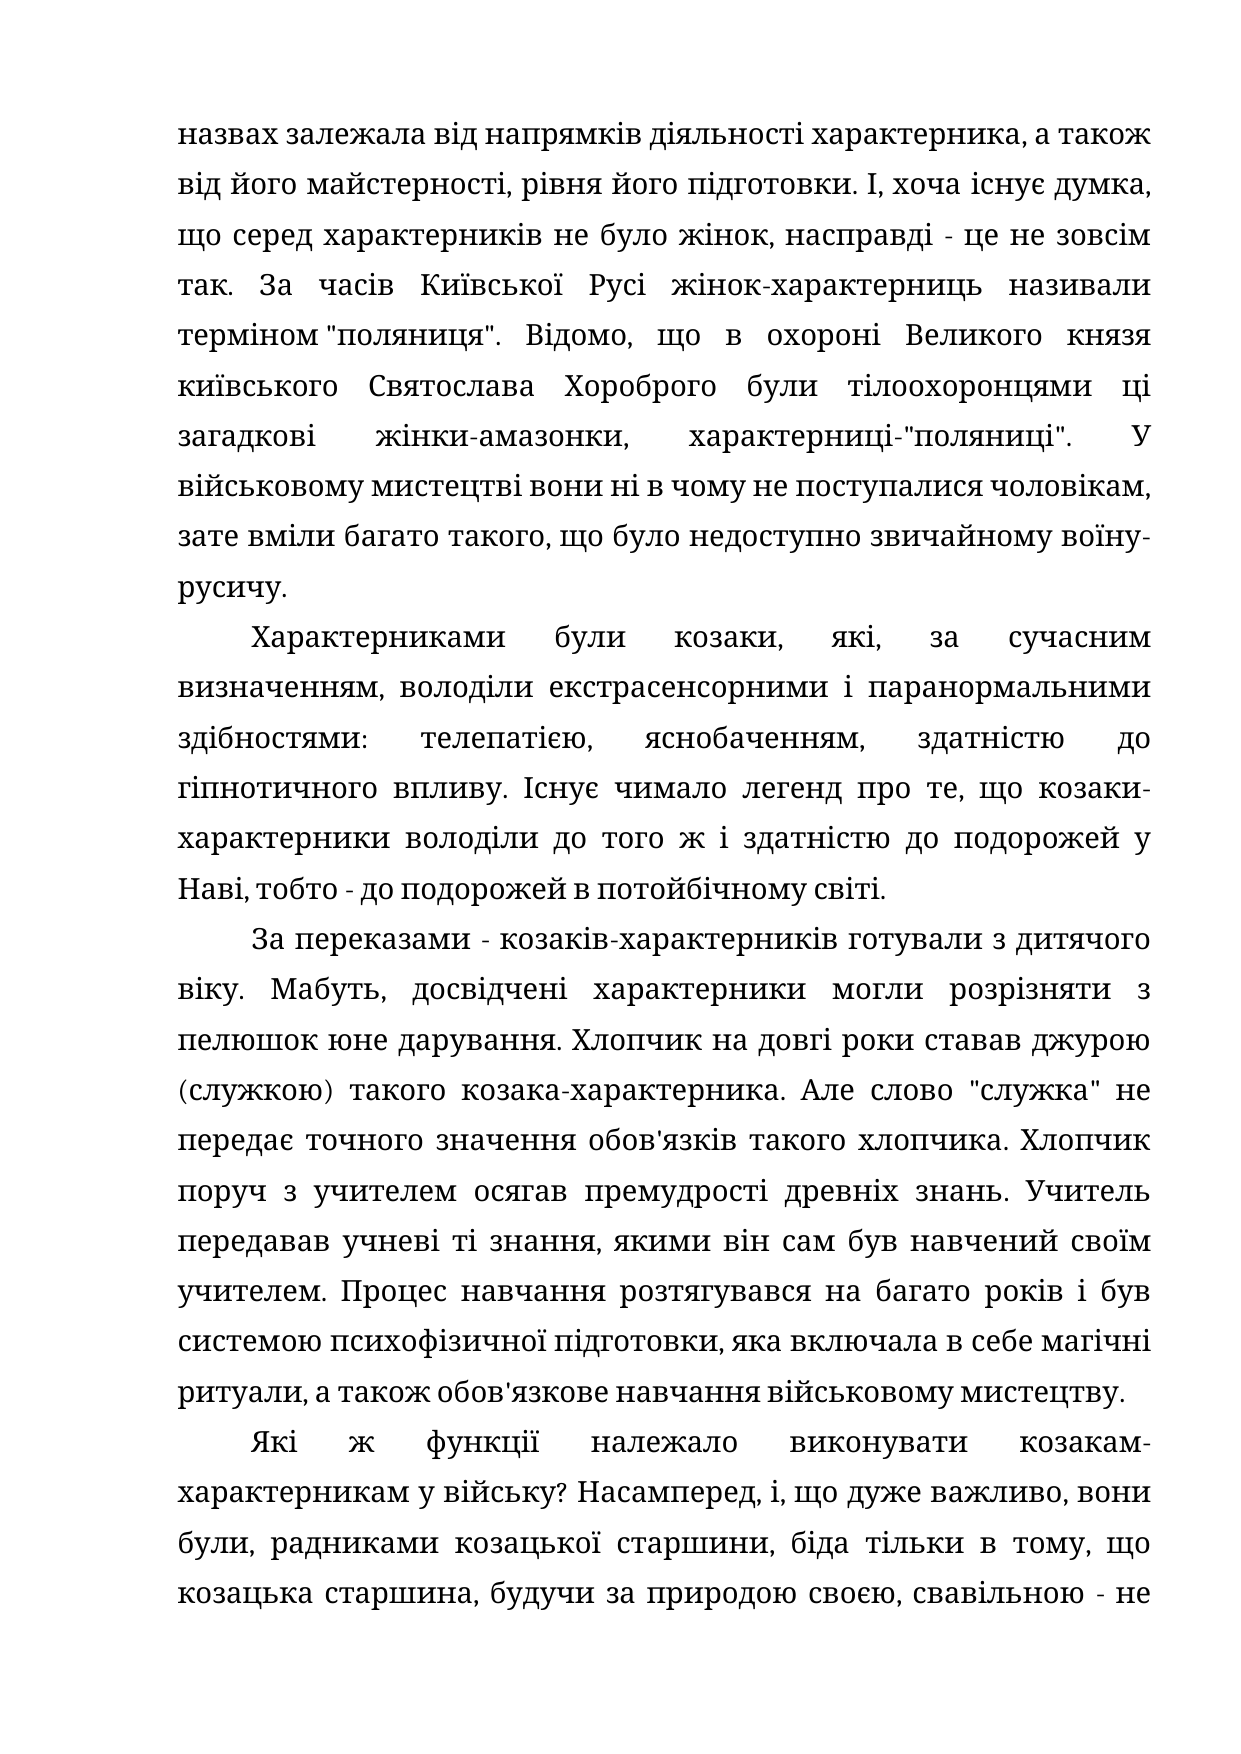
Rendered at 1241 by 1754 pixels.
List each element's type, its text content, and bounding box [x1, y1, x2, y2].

text За переказами - козаків-характерників готували з дитячого віку. Мабуть, досвідчені характерники могли розрізняти з пелюшок юне дарування. Хлопчик на довгі роки ставав джурою (служкою) такого козака-характерника. Але слово "служка" не передає точного значення обов'язків такого хлопчика. Хлопчик поруч з учителем осягав премудрості древніх знань. Учитель передавав учневі ті знання, якими він сам був навчений своїм учителем. Процес навчання розтягувався на багато років і був системою психофізичної підготовки, яка включала в себе магічні ритуали, а також обов'язкове навчання військовому мистецтву. [177, 923, 1152, 1409]
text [177, 118, 1152, 604]
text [177, 1426, 1152, 1611]
text Характерниками були козаки, які, за сучасним визначенням, володіли екстрасенсорними і паранормальними здібностями: телепатією, яснобаченням, здатністю до гіпнотичного впливу. Існує чимало легенд про те, що козаки-характерники володіли до того ж і здатністю до подорожей у Наві, тобто - до подорожей в потойбічному світі. [177, 621, 1152, 906]
